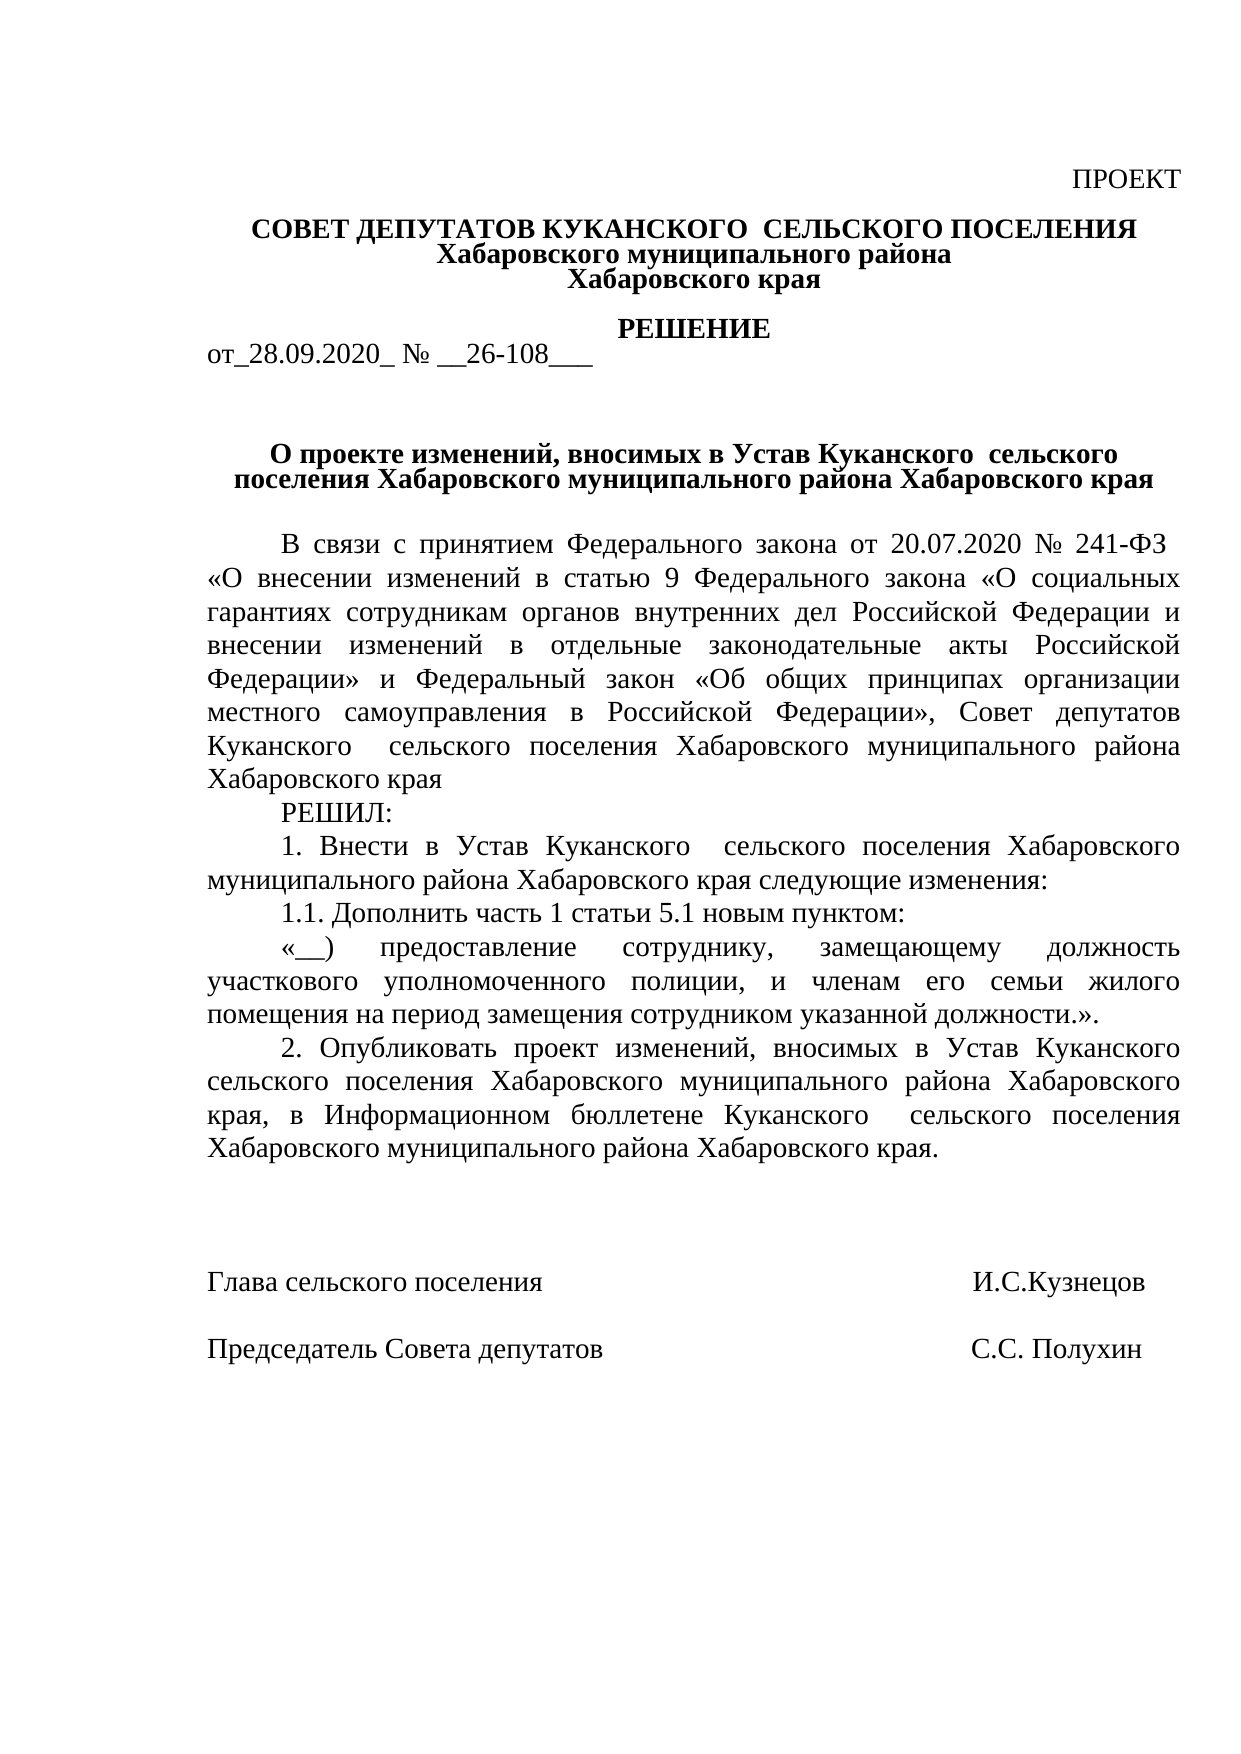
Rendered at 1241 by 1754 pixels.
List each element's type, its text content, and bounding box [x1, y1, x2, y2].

text ПРОЕКТ [207, 168, 1181, 193]
text Глава сельского поселения И.С.Кузнецов [207, 1264, 1181, 1298]
text СОВЕТ ДЕПУТАТОВ КУКАНСКОГО СЕЛЬСКОГО ПОСЕЛЕНИЯ [207, 218, 1181, 243]
text РЕШИЛ: [207, 795, 1181, 828]
text Хабаровского муниципального района [207, 243, 1181, 268]
text от_28.09.2020_ № __26-108___ [207, 343, 1181, 368]
text РЕШЕНИЕ [207, 318, 1181, 343]
text Председатель Совета депутатов С.С. Полухин [207, 1332, 1181, 1365]
text О проекте изменений, вносимых в Устав Куканского сельского поселения Хабаровского муниципального района Хабаровского края [207, 443, 1181, 493]
text 1. Внести в Устав Куканского сельского поселения Хабаровского муниципального района Хабаровского края следующие изменения: [207, 828, 1181, 896]
text В связи с принятием Федерального закона от 20.07.2020 № 241-ФЗ «О внесении изменений в статью 9 Федерального закона «О социальных гарантиях сотрудникам органов внутренних дел Российской Федерации и внесении изменений в отдельные законодательные акты Российской Федерации» и Федеральный закон «Об общих принципах организации местного самоуправления в Российской Федерации», Совет депутатов Куканского сельского поселения Хабаровского муниципального района Хабаровского края [207, 527, 1181, 795]
text Хабаровского края [207, 268, 1181, 293]
text «__) предоставление сотруднику, замещающему должность участкового уполномоченного полиции, и членам его семьи жилого помещения на период замещения сотрудником указанной должности.». [207, 929, 1181, 1030]
text 1.1. Дополнить часть 1 статьи 5.1 новым пунктом: [207, 896, 1181, 929]
text 2. Опубликовать проект изменений, вносимых в Устав Куканского сельского поселения Хабаровского муниципального района Хабаровского края, в Информационном бюллетене Куканского сельского поселения Хабаровского муниципального района Хабаровского края. [207, 1030, 1181, 1164]
